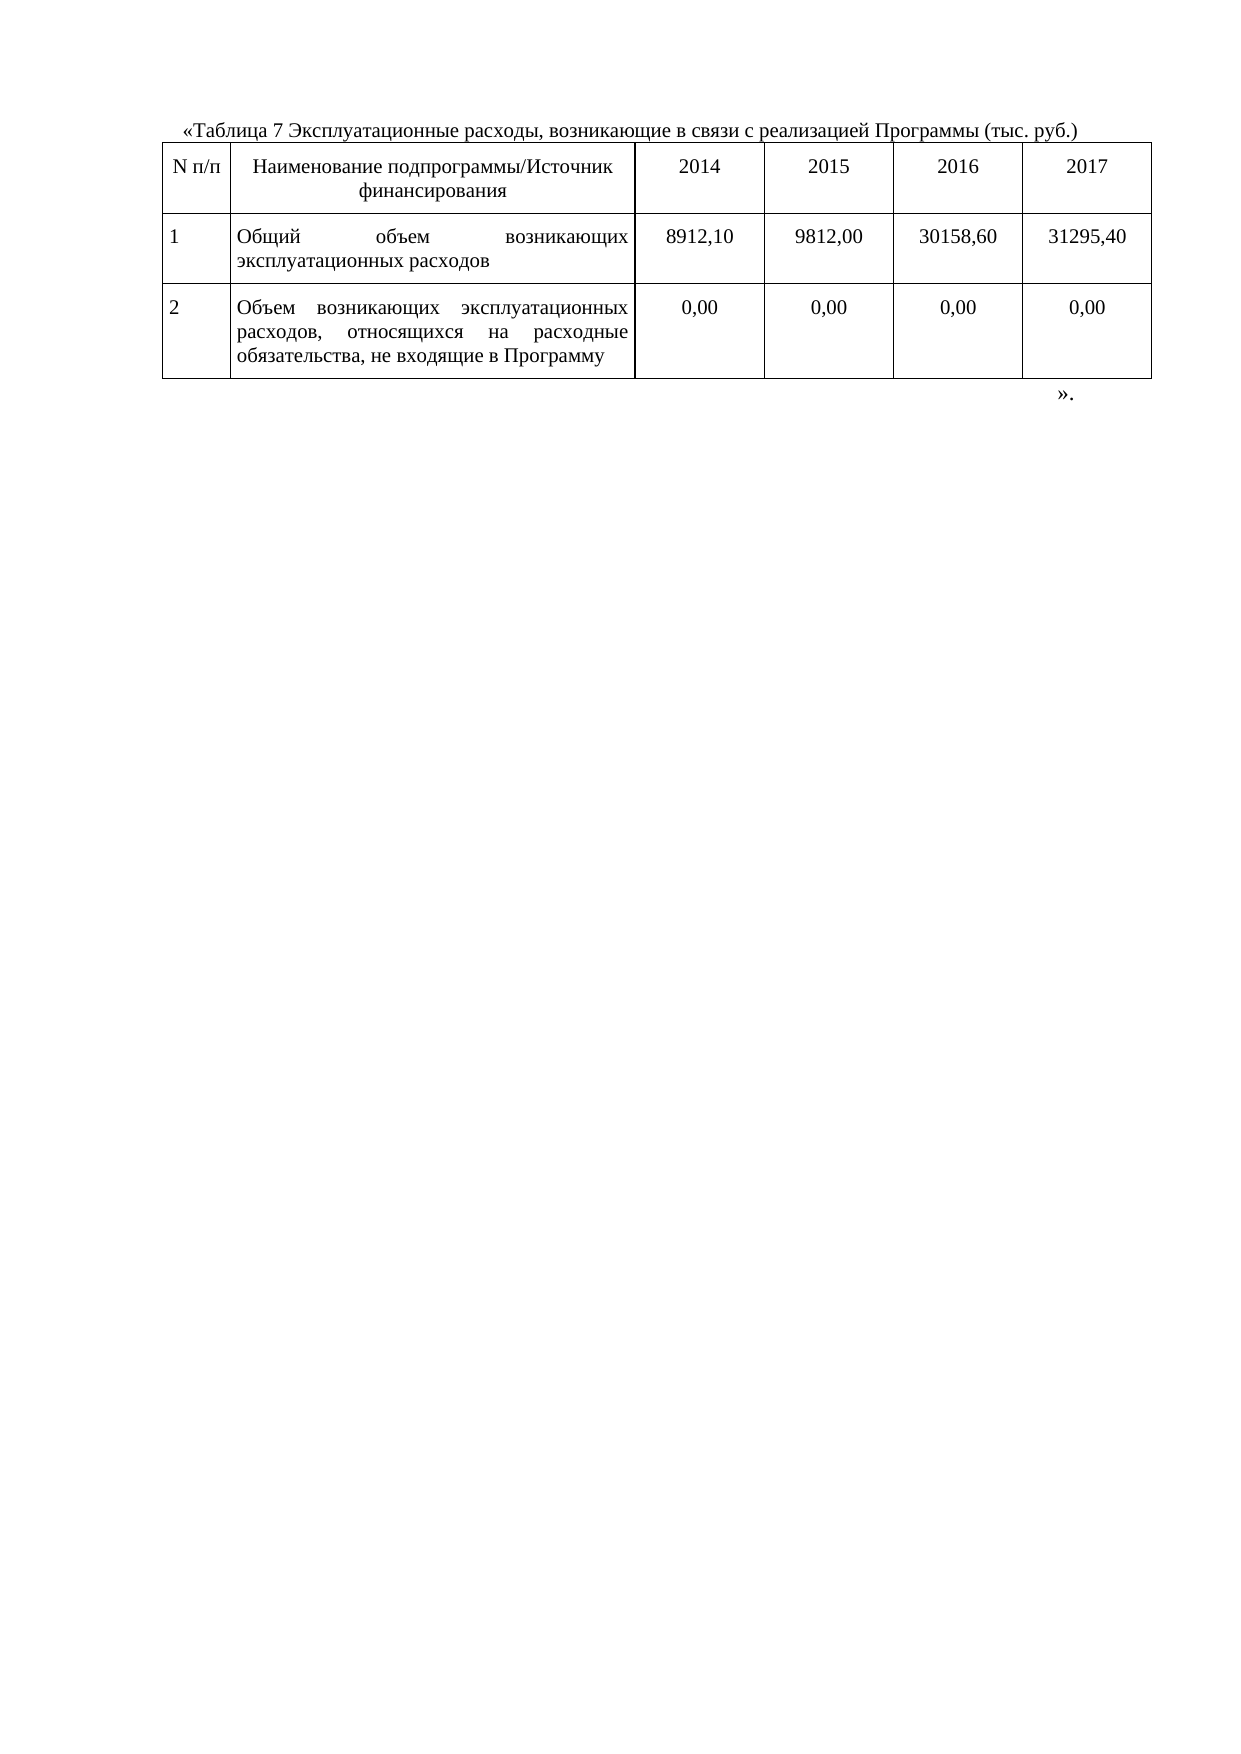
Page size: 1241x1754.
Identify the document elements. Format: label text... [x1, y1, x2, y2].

text ». [177, 379, 1152, 405]
table_header 2015 [765, 143, 893, 213]
table_cell 31295,40 [1023, 214, 1151, 283]
table_header 2014 [636, 143, 764, 213]
table_header 2016 [894, 143, 1022, 213]
table_cell 2 [163, 284, 230, 377]
table_cell 9812,00 [765, 214, 893, 283]
table_cell 0,00 [765, 284, 893, 377]
table_cell 0,00 [1023, 284, 1151, 377]
table_cell 8912,10 [636, 214, 764, 283]
table_cell Объем возникающих эксплуатационных расходов, относящихся на расходные обязательства, не входящие в Программу [231, 284, 634, 377]
table_cell 30158,60 [894, 214, 1022, 283]
table_header N п/п [163, 143, 230, 213]
table_cell Общий объем возникающих эксплуатационных расходов [231, 214, 634, 283]
table_header 2017 [1023, 143, 1151, 213]
text «Таблица 7 Эксплуатационные расходы, возникающие в связи с реализацией Программы (тыс. руб.) [177, 118, 1152, 142]
table_cell 0,00 [894, 284, 1022, 377]
table_header Наименование подпрограммы/Источник финансирования [231, 143, 634, 213]
table_cell 0,00 [636, 284, 764, 377]
table_cell 1 [163, 214, 230, 283]
